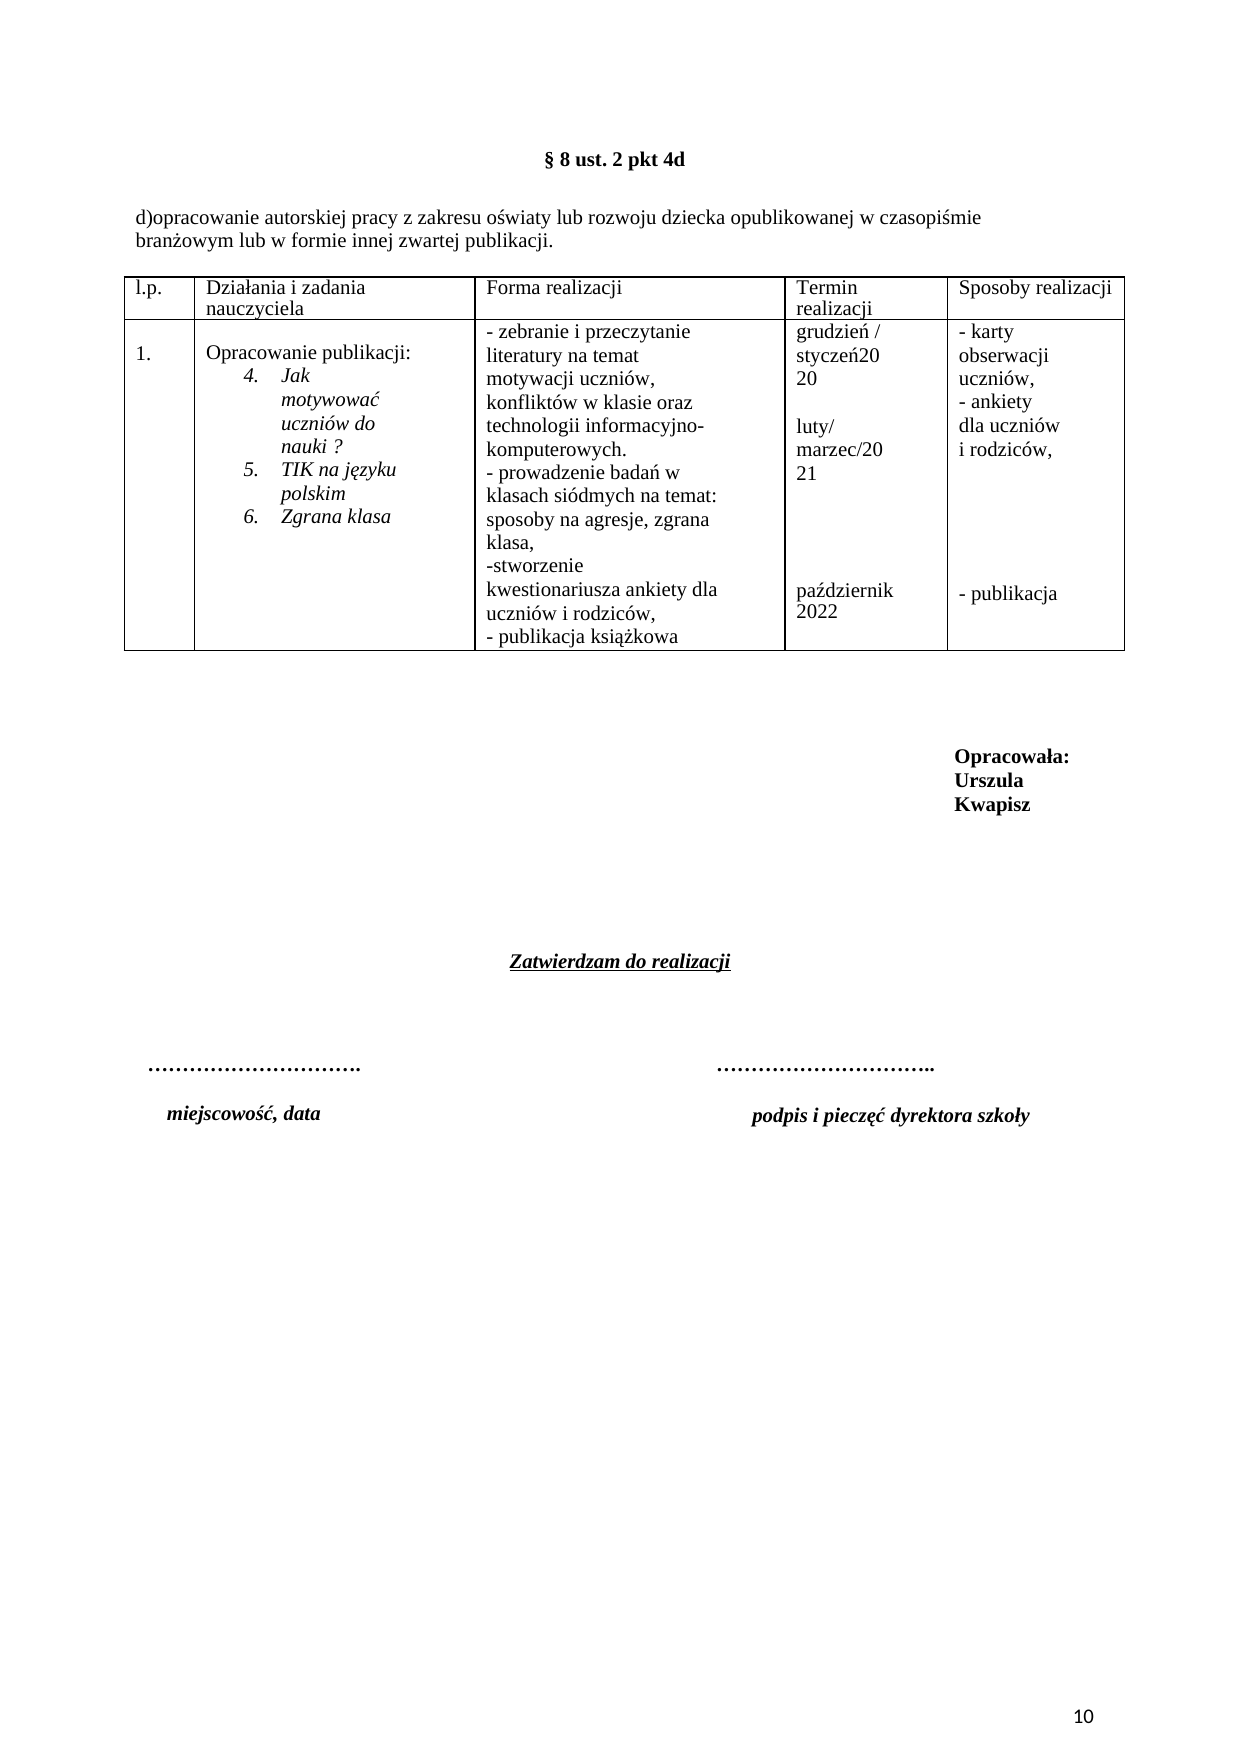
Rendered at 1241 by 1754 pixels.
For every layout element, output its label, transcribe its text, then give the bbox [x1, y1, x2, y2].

text Zatwierdzam do realizacji [135, 949, 1104, 973]
text § 8 ust. 2 pkt 4d [135, 147, 1094, 171]
table_cell - karty obserwacji uczniów, - ankiety dla uczniów i rodziców, - publikacja [948, 320, 1124, 650]
table_header l.p. [125, 278, 194, 319]
table_header Działania i zadania nauczyciela [195, 278, 474, 319]
table_header Forma realizacji [476, 278, 784, 319]
text Urszula Kwapisz [954, 768, 1094, 816]
table_cell 1. [125, 320, 194, 650]
table_header Sposoby realizacji [948, 278, 1124, 319]
table_cell Opracowanie publikacji: Jak motywować uczniów do nauki ? TIK na języku polskim Zgrana klasa [195, 320, 474, 650]
text ………………………….. [717, 1052, 1094, 1076]
table_cell - zebranie i przeczytanie literatury na temat motywacji uczniów, konfliktów w klasie oraz technologii informacyjno- komputerowych. - prowadzenie badań w klasach siódmych na temat: sposoby na agresje, zgrana klasa, -stworzenie kwestionariusza ankiety dla uczniów i rodziców, - publikacja książkowa [476, 320, 784, 650]
text …………………………. [148, 1052, 642, 1076]
text Opracowała: [954, 744, 1094, 768]
table_cell grudzień /styczeń2020 luty/ marzec/2021 październik 2022 [786, 320, 947, 650]
text podpis i pieczęć dyrektora szkoły [752, 1103, 1094, 1127]
text miejscowość, data [167, 1101, 677, 1125]
text d)opracowanie autorskiej pracy z zakresu oświaty lub rozwoju dziecka opublikowanej w czasopiśmie branżowym lub w formie innej zwartej publikacji. [135, 206, 1042, 252]
table_header Termin realizacji [786, 278, 947, 319]
